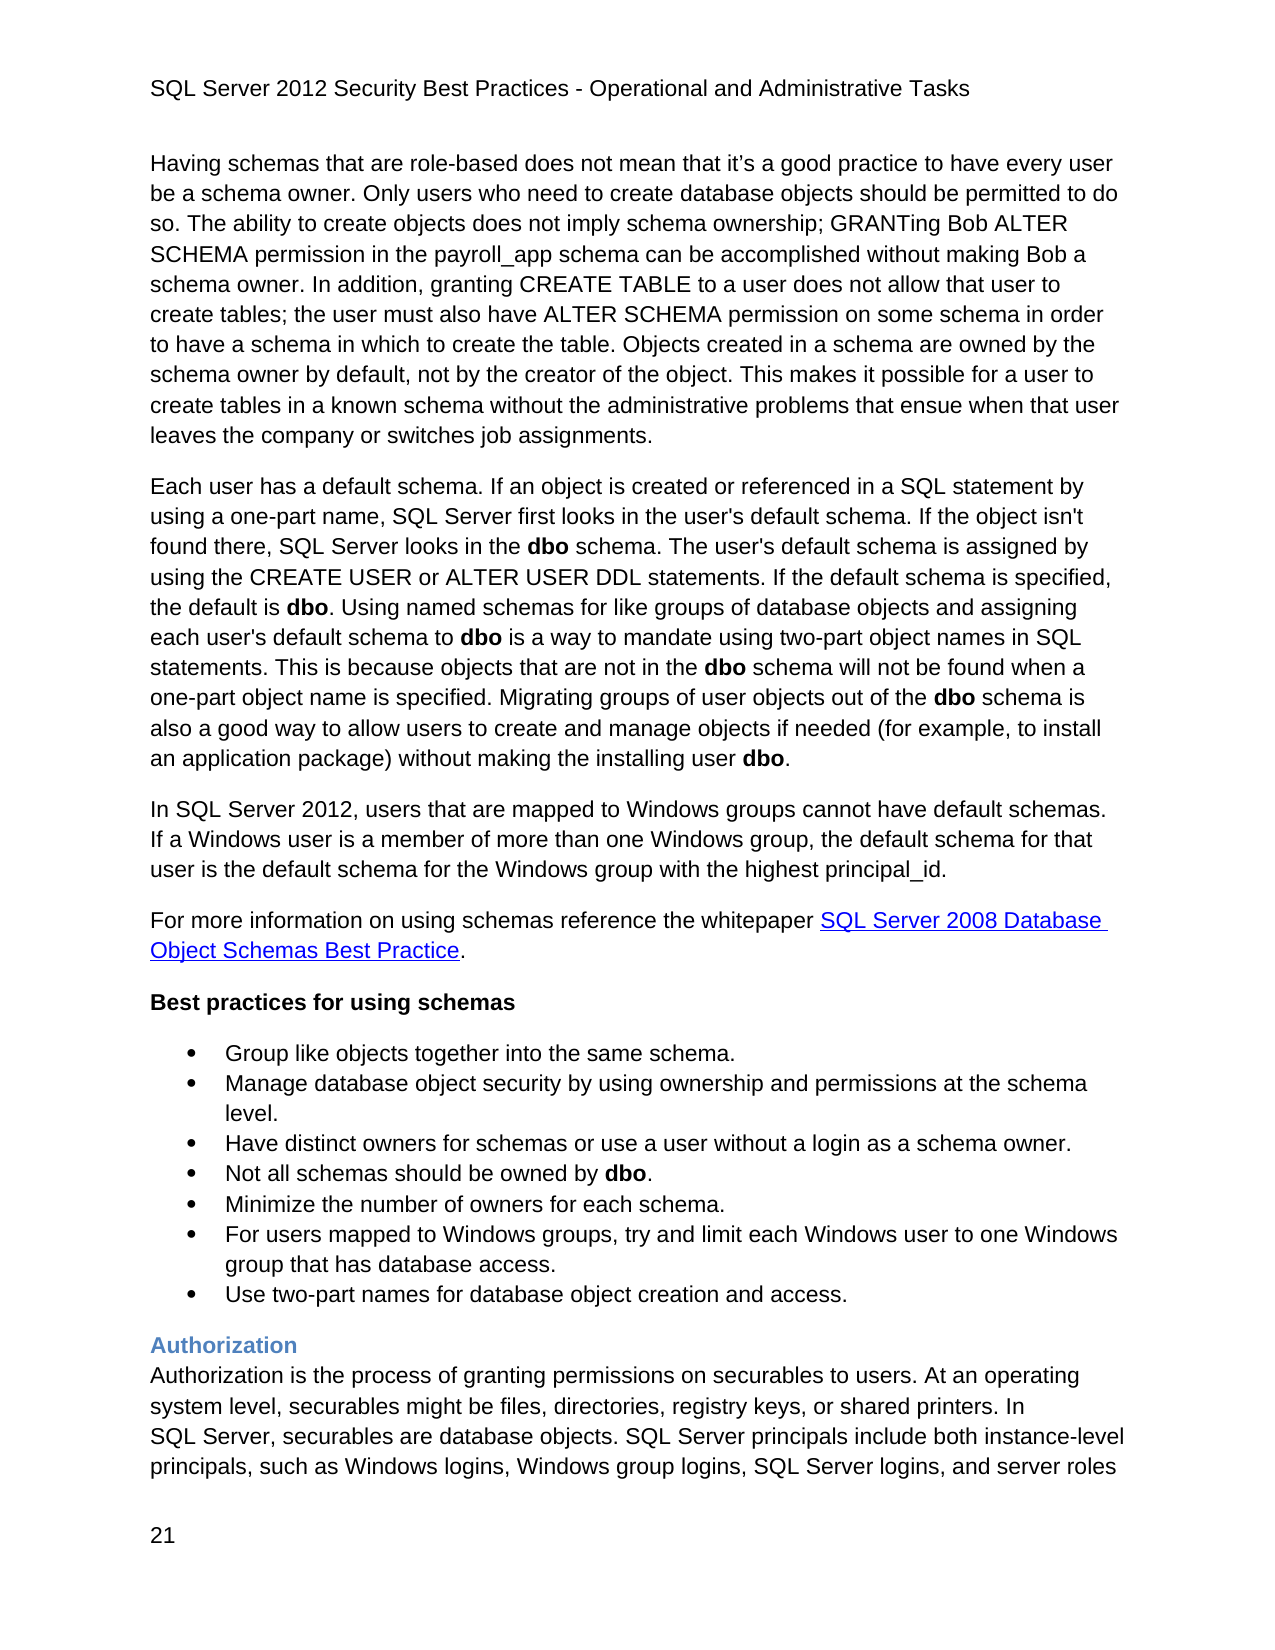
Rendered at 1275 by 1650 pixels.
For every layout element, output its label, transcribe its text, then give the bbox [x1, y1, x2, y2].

text Each user has a default schema. If an object is created or referenced in a SQL statement by using a one-part name, SQL Server first looks in the user's default schema. If the object isn't found there, SQL Server looks in the dbo schema. The user's default schema is assigned by using the CREATE USER or ALTER USER DDL statements. If the default schema is specified, the default is dbo. Using named schemas for like groups of database objects and assigning each user's default schema to dbo is a way to mandate using two-part object names in SQL statements. This is because objects that are not in the dbo schema will not be found when a one-part object name is specified. Migrating groups of user objects out of the dbo schema is also a good way to allow users to create and manage objects if needed (for example, to install an application package) without making the installing user dbo. [150, 473, 1125, 771]
text Best practices for using schemas [150, 988, 1125, 1015]
list For users mapped to Windows groups, try and limit each Windows user to one Windows group that has database access. [187, 1221, 1125, 1277]
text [150, 1362, 1125, 1479]
list Use two-part names for database object creation and access. [187, 1281, 1125, 1308]
list Manage database object security by using ownership and permissions at the schema level. [187, 1070, 1125, 1126]
list Have distinct owners for schemas or use a user without a login as a schema owner. [187, 1130, 1125, 1157]
list Minimize the number of owners for each schema. [187, 1191, 1125, 1217]
text Having schemas that are role-based does not mean that it’s a good practice to have every user be a schema owner. Only users who need to create database objects should be permitted to do so. The ability to create objects does not imply schema ownership; GRANTing Bob ALTER SCHEMA permission in the payroll_app schema can be accomplished without making Bob a schema owner. In addition, granting CREATE TABLE to a user does not allow that user to create tables; the user must also have ALTER SCHEMA permission on some schema in order to have a schema in which to create the table. Objects created in a schema are owned by the schema owner by default, not by the creator of the object. This makes it possible for a user to create tables in a known schema without the administrative problems that ensue when that user leaves the company or switches job assignments. [150, 150, 1125, 448]
subtitle Authorization [150, 1332, 1125, 1359]
list Not all schemas should be owned by dbo. [187, 1160, 1125, 1187]
list Group like objects together into the same schema. [187, 1039, 1125, 1066]
text In SQL Server 2012, users that are mapped to Windows groups cannot have default schemas. If a Windows user is a member of more than one Windows group, the default schema for that user is the default schema for the Windows group with the highest principal_id. [150, 796, 1125, 883]
text For more information on using schemas reference the whitepaper SQL Server 2008 Database Object Schemas Best Practice. [150, 907, 1125, 964]
